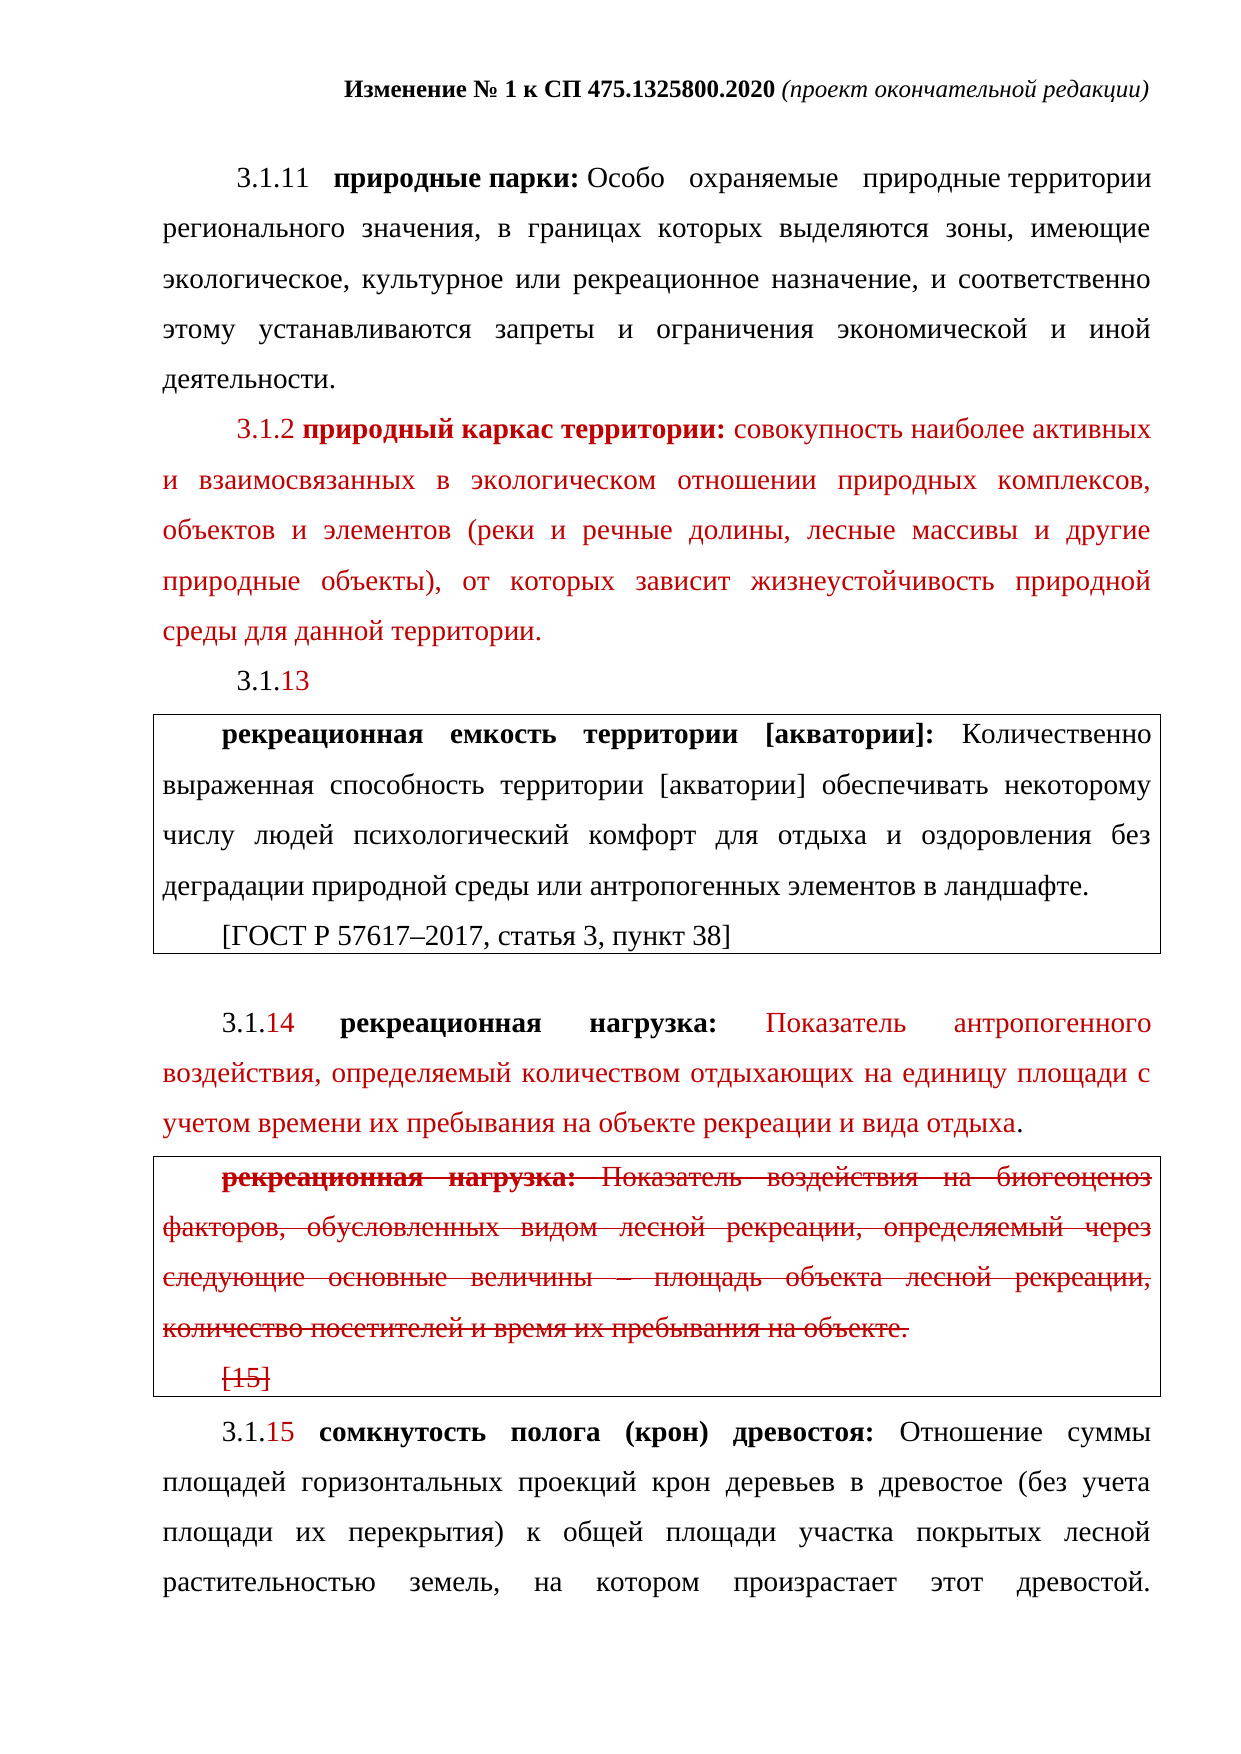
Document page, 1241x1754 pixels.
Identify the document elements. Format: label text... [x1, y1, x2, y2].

text 3.1.2 природный каркас территории: совокупность наиболее активных и взаимосвязанных в экологическом отношении природных комплексов, объектов и элементов (реки и речные долины, лесные массивы и другие природные объекты), от которых зависит жизнеустойчивость природной среды для данной территории. [162, 412, 1152, 646]
text 3.1.11 природные парки: Особо охраняемые природные территории регионального значения, в границах которых выделяются зоны, имеющие экологическое, культурное или рекреационное назначение, и соответственно этому устанавливаются запреты и ограничения экономической и иной деятельности. [162, 160, 1152, 395]
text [162, 1414, 1152, 1598]
text 3.1.13 [162, 663, 1152, 697]
text рекреационная емкость территории [акватории]: Количественно выраженная способность территории [акватории] обеспечивать некоторому числу людей психологический комфорт для отдыха и оздоровления без деградации природной среды или антропогенных элементов в ландшафте. [154, 715, 1160, 901]
text [15] [154, 1357, 1160, 1396]
text 3.1.14 рекреационная нагрузка: Показатель антропогенного воздействия, определяемый количеством отдыхающих на единицу площади с учетом времени их пребывания на объекте рекреации и вида отдыха. [162, 1005, 1152, 1139]
text [ГОСТ Р 57617–2017, статья 3, пункт 38] [154, 915, 1160, 953]
text рекреационная нагрузка: Показатель воздействия на биогеоценоз факторов, обусловленных видом лесной рекреации, определяемый через следующие основные величины – площадь объекта лесной рекреации, количество посетителей и время их пребывания на объекте. [154, 1157, 1160, 1343]
